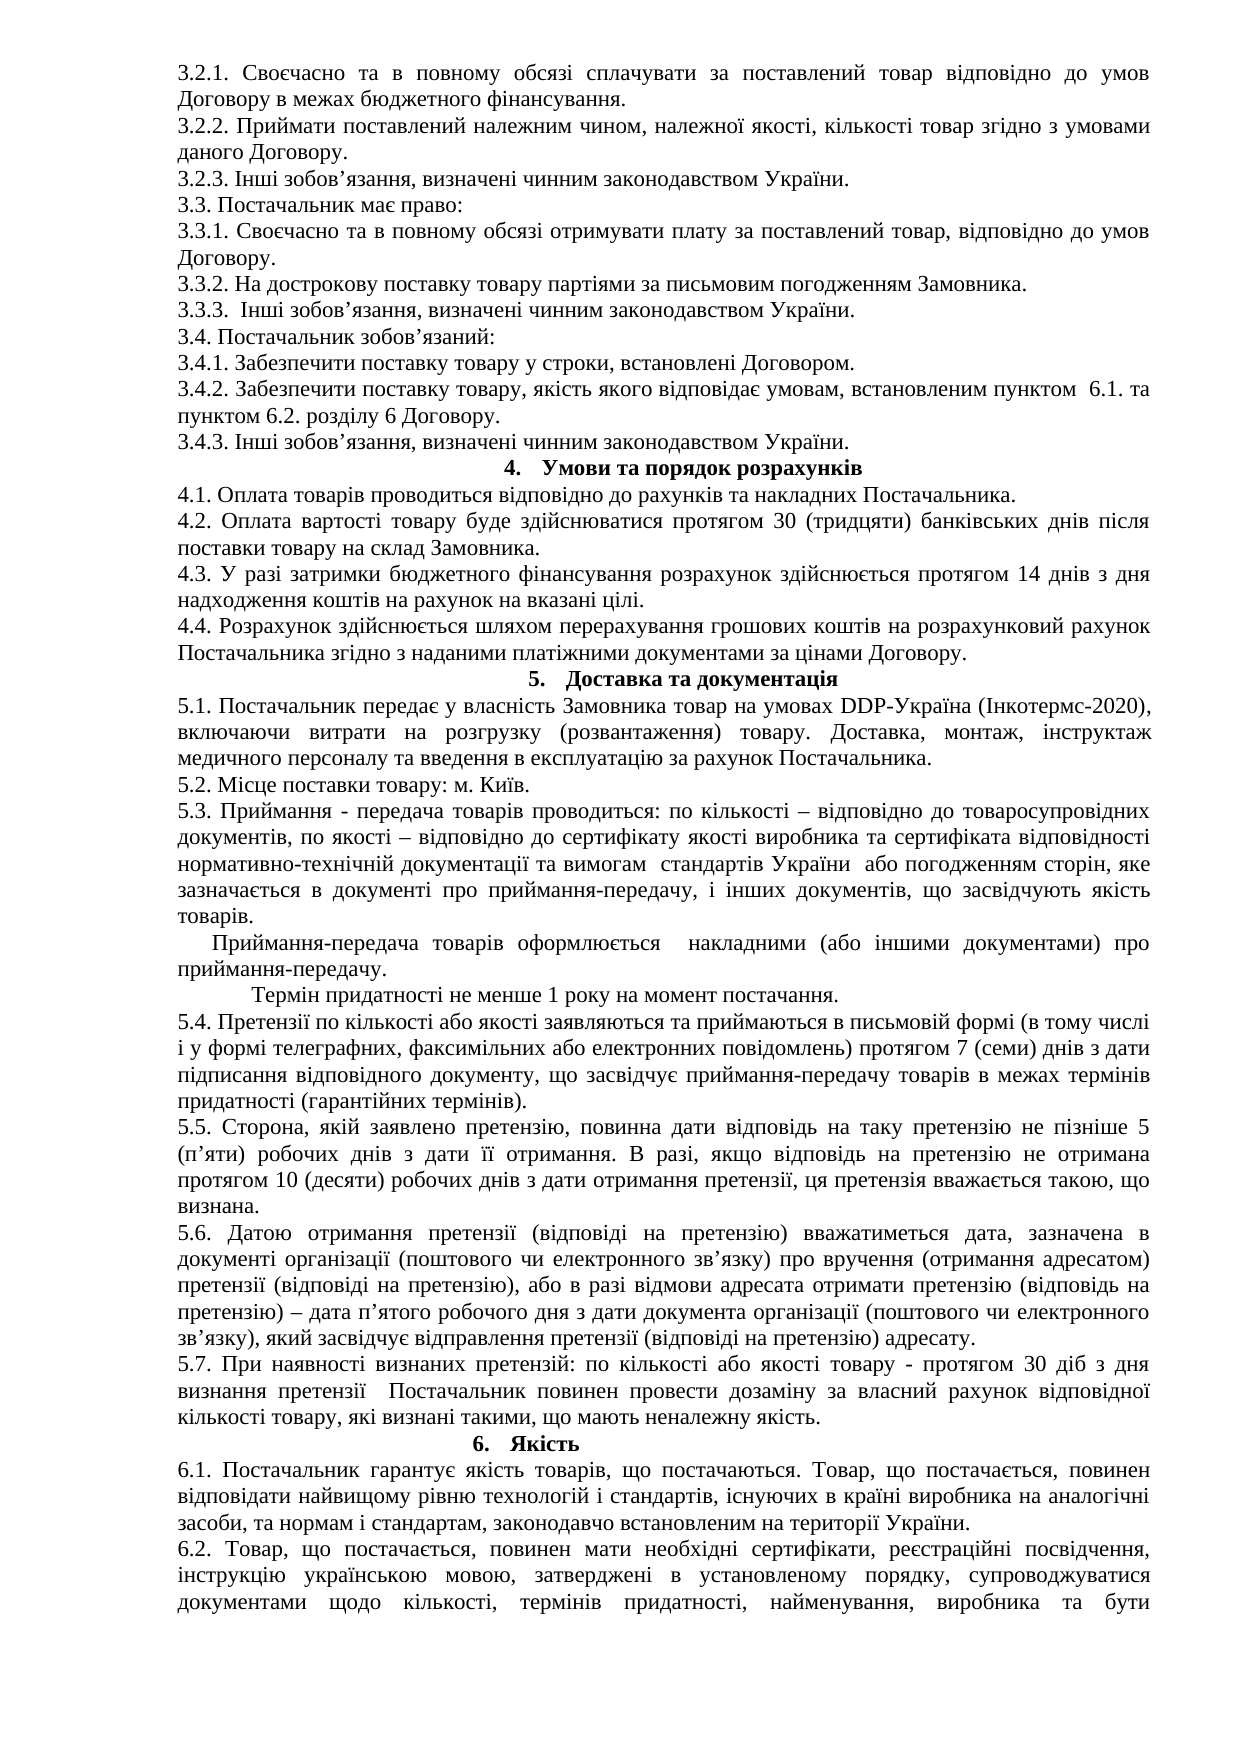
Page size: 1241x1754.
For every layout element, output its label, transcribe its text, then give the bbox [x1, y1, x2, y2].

text 3.3.1. Своєчасно та в повному обсязі отримувати плату за поставлений товар, відповідно до умов Договору. [177, 217, 1152, 270]
text 4.3. У разі затримки бюджетного фінансування розрахунок здійснюється протягом 14 днів з дня надходження коштів на рахунок на вказані цілі. [177, 560, 1152, 613]
text 4.4. Розрахунок здійснюється шляхом перерахування грошових коштів на розрахунковий рахунок Постачальника згідно з наданими платіжними документами за цінами Договору. [177, 613, 1152, 665]
text 3.4.2. Забезпечити поставку товару, якість якого відповідає умовам, встановленим пунктом 6.1. та пунктом 6.2. розділу 6 Договору. [177, 375, 1152, 428]
text 3.2.3. Інші зобов’язання, визначені чинним законодавством України. [177, 164, 1152, 191]
text 3.4.1. Забезпечити поставку товару у строки, встановлені Договором. [177, 349, 1152, 375]
text 6.1. Постачальник гарантує якість товарів, що постачаються. Товар, що постачається, повинен відповідати найвищому рівню технологій і стандартів, існуючих в країні виробника на аналогічні засоби, та нормам і стандартам, законодавчо встановленим на території України. [177, 1456, 1152, 1535]
text 3.2.2. Приймати поставлений належним чином, належної якості, кількості товар згідно з умовами даного Договору. [177, 112, 1152, 164]
text 5.1. Постачальник передає у власність Замовника товар на умовах DDP-Україна (Інкотермс-2020), включаючи витрати на розгрузку (розвантаження) товару. Доставка, монтаж, інструктаж медичного персоналу та введення в експлуатацію за рахунок Постачальника. [177, 692, 1152, 771]
text 5.7. При наявності визнаних претензій: по кількості або якості товару - протягом 30 діб з дня визнання претензії Постачальник повинен провести дозаміну за власний рахунок відповідної кількості товару, які визнані такими, що мають неналежну якість. [177, 1351, 1152, 1429]
list Умови та порядок розрахунків [215, 454, 1152, 481]
text 3.3. Постачальник має право: [177, 191, 1152, 217]
text 5.6. Датою отримання претензії (відповіді на претензію) вважатиметься дата, зазначена в документі організації (поштового чи електронного зв’язку) про вручення (отримання адресатом) претензії (відповіді на претензію), або в разі відмови адресата отримати претензію (відповідь на претензію) – дата п’ятого робочого дня з дати документа організації (поштового чи електронного зв’язку), який засвідчує відправлення претензії (відповіді на претензію) адресату. [177, 1219, 1152, 1351]
text 5.5. Сторона, якій заявлено претензію, повинна дати відповідь на таку претензію не пізніше 5 (п’яти) робочих днів з дати її отримання. В разі, якщо відповідь на претензію не отримана протягом 10 (десяти) робочих днів з дати отримання претензії, ця претензія вважається такою, що визнана. [177, 1113, 1152, 1219]
text 3.4. Постачальник зобов’язаний: [177, 323, 1152, 349]
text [177, 1535, 1152, 1614]
list Доставка та документація [215, 665, 1152, 692]
list Якість [472, 1429, 1152, 1456]
text 4.2. Оплата вартості товару буде здійснюватися протягом 30 (тридцяти) банківських днів після поставки товару на склад Замовника. [177, 507, 1152, 560]
text 5.2. Місце поставки товару: м. Київ. [177, 771, 1152, 797]
text 5.3. Приймання - передача товарів проводиться: по кількості – відповідно до товаросупровідних документів, по якості – відповідно до сертифікату якості виробника та сертифіката відповідності нормативно-технічній документації та вимогам стандартів України або погодженням сторін, яке зазначається в документі про приймання-передачу, і інших документів, що засвідчують якість товарів. [177, 797, 1152, 929]
text Приймання-передача товарів оформлюється накладними (або іншими документами) про приймання-передачу. [177, 929, 1152, 982]
text 3.4.3. Інші зобов’язання, визначені чинним законодавством України. [177, 428, 1152, 454]
text 3.3.3. Інші зобов’язання, визначені чинним законодавством України. [177, 296, 1152, 323]
text 5.4. Претензії по кількості або якості заявляються та приймаються в письмовій формі (в тому числі і у формі телеграфних, факсимільних або електронних повідомлень) протягом 7 (семи) днів з дати підписання відповідного документу, що засвідчує приймання-передачу товарів в межах термінів придатності (гарантійних термінів). [177, 1008, 1152, 1113]
text 4.1. Оплата товарів проводиться відповідно до рахунків та накладних Постачальника. [177, 481, 1152, 507]
text Термін придатності не менше 1 року на момент постачання. [177, 982, 1152, 1008]
text 3.2.1. Своєчасно та в повному обсязі сплачувати за поставлений товар відповідно до умов Договору в межах бюджетного фінансування. [177, 59, 1152, 112]
text 3.3.2. На дострокову поставку товару партіями за письмовим погодженням Замовника. [177, 270, 1152, 296]
